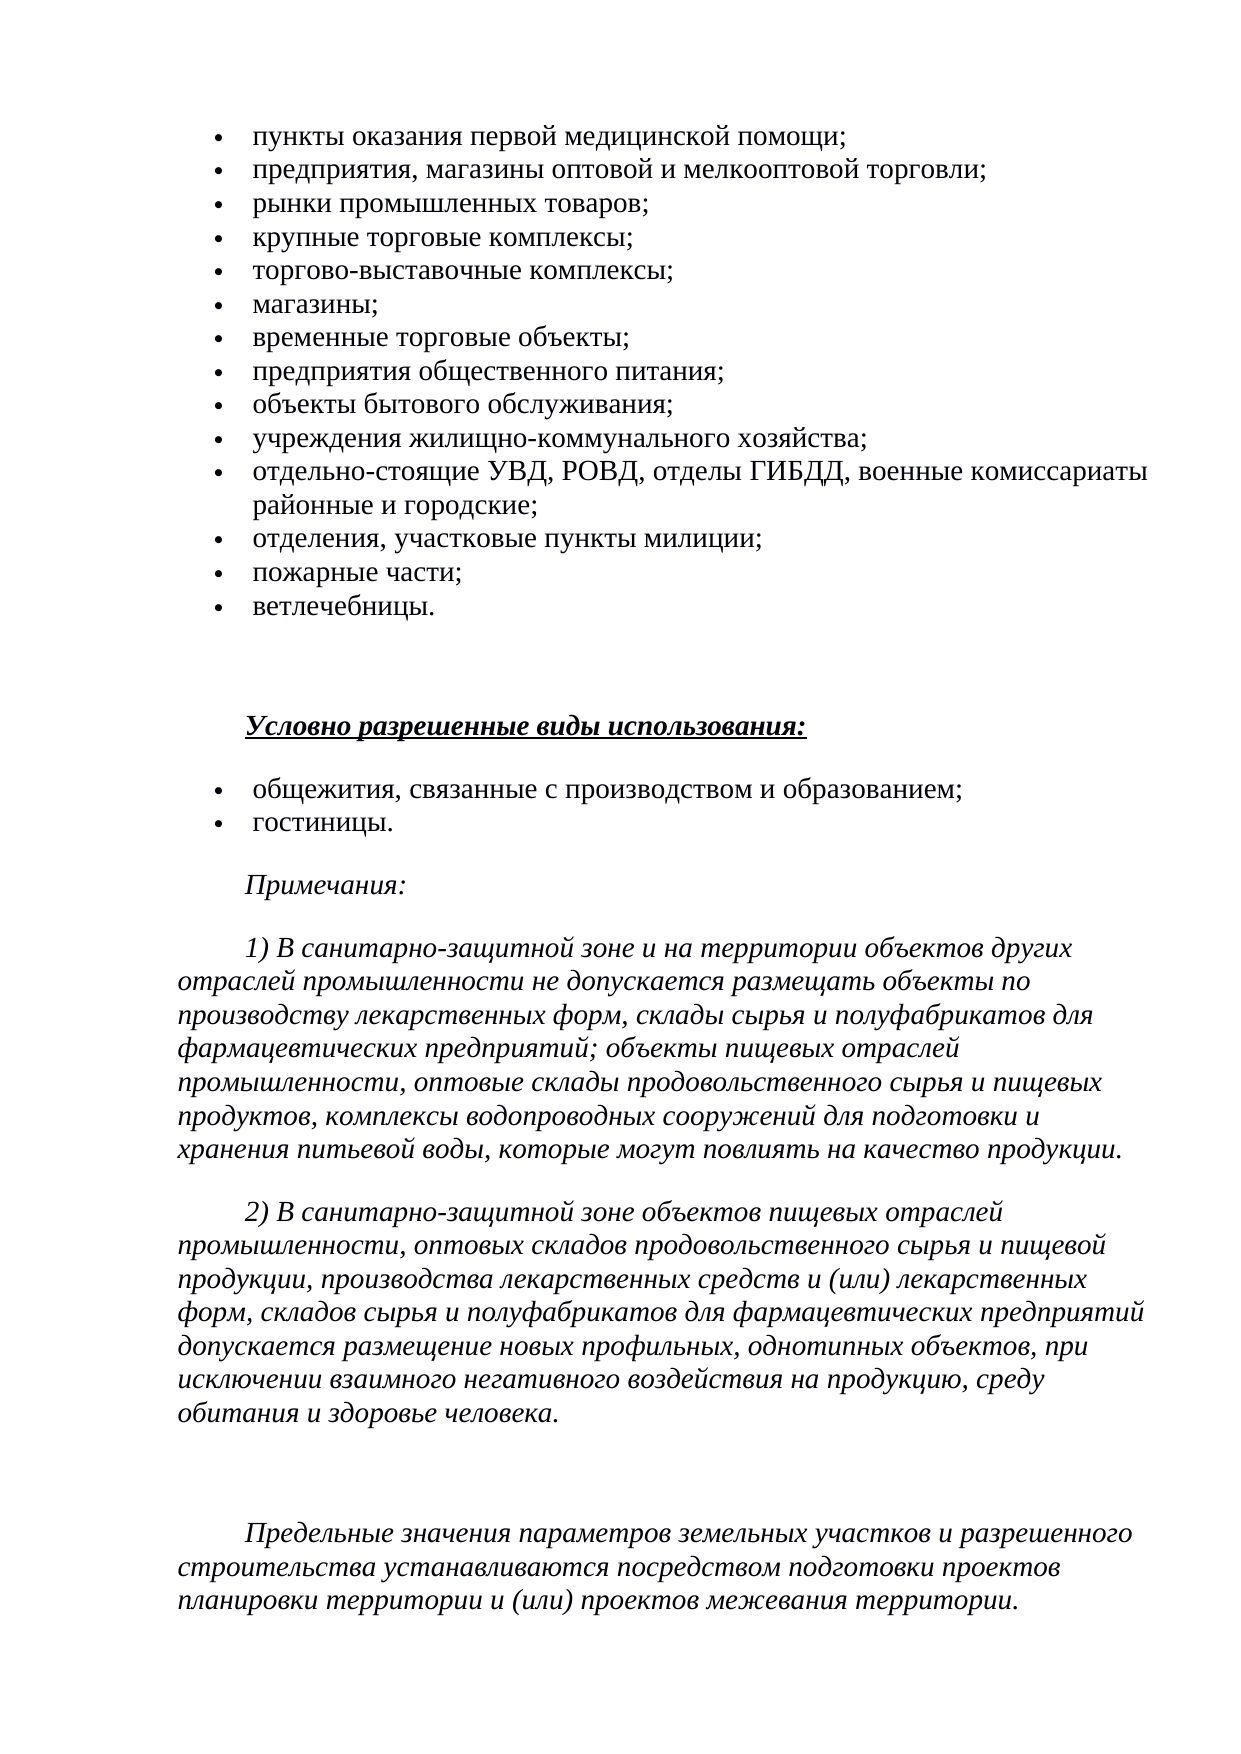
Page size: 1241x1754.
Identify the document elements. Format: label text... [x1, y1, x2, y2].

list отделения, участковые пункты милиции; [215, 521, 1152, 554]
list временные торговые объекты; [215, 319, 1152, 353]
text 2) В санитарно-защитной зоне объектов пищевых отраслей промышленности, оптовых складов продовольственного сырья и пищевой продукции, производства лекарственных средств и (или) лекарственных форм, складов сырья и полуфабрикатов для фармацевтических предприятий допускается размещение новых профильных, однотипных объектов, при исключении взаимного негативного воздействия на продукцию, среду обитания и здоровье человека. [177, 1194, 1152, 1429]
list магазины; [215, 286, 1152, 319]
text Условно разрешенные виды использования: [177, 708, 1152, 742]
list общежития, связанные с производством и образованием; [215, 771, 1152, 804]
text Предельные значения параметров земельных участков и разрешенного строительства устанавливаются посредством подготовки проектов планировки территории и (или) проектов межевания территории. [177, 1515, 1152, 1616]
list торгово-выставочные комплексы; [215, 252, 1152, 286]
text Примечания: [177, 867, 1152, 901]
list предприятия, магазины оптовой и мелкооптовой торговли; [215, 152, 1152, 185]
list объекты бытового обслуживания; [215, 386, 1152, 420]
list пожарные части; [215, 554, 1152, 588]
list пункты оказания первой медицинской помощи; [215, 118, 1152, 152]
list отдельно-стоящие УВД, РОВД, отделы ГИБДД, военные комиссариаты районные и городские; [215, 453, 1152, 521]
text 1) В санитарно-защитной зоне и на территории объектов других отраслей промышленности не допускается размещать объекты по производству лекарственных форм, склады сырья и полуфабрикатов для фармацевтических предприятий; объекты пищевых отраслей промышленности, оптовые склады продовольственного сырья и пищевых продуктов, комплексы водопроводных сооружений для подготовки и хранения питьевой воды, которые могут повлиять на качество продукции. [177, 930, 1152, 1165]
list учреждения жилищно-коммунального хозяйства; [215, 420, 1152, 453]
list предприятия общественного питания; [215, 353, 1152, 386]
list ветлечебницы. [215, 588, 1152, 621]
list рынки промышленных товаров; [215, 185, 1152, 219]
list крупные торговые комплексы; [215, 219, 1152, 252]
list гостиницы. [215, 804, 1152, 838]
